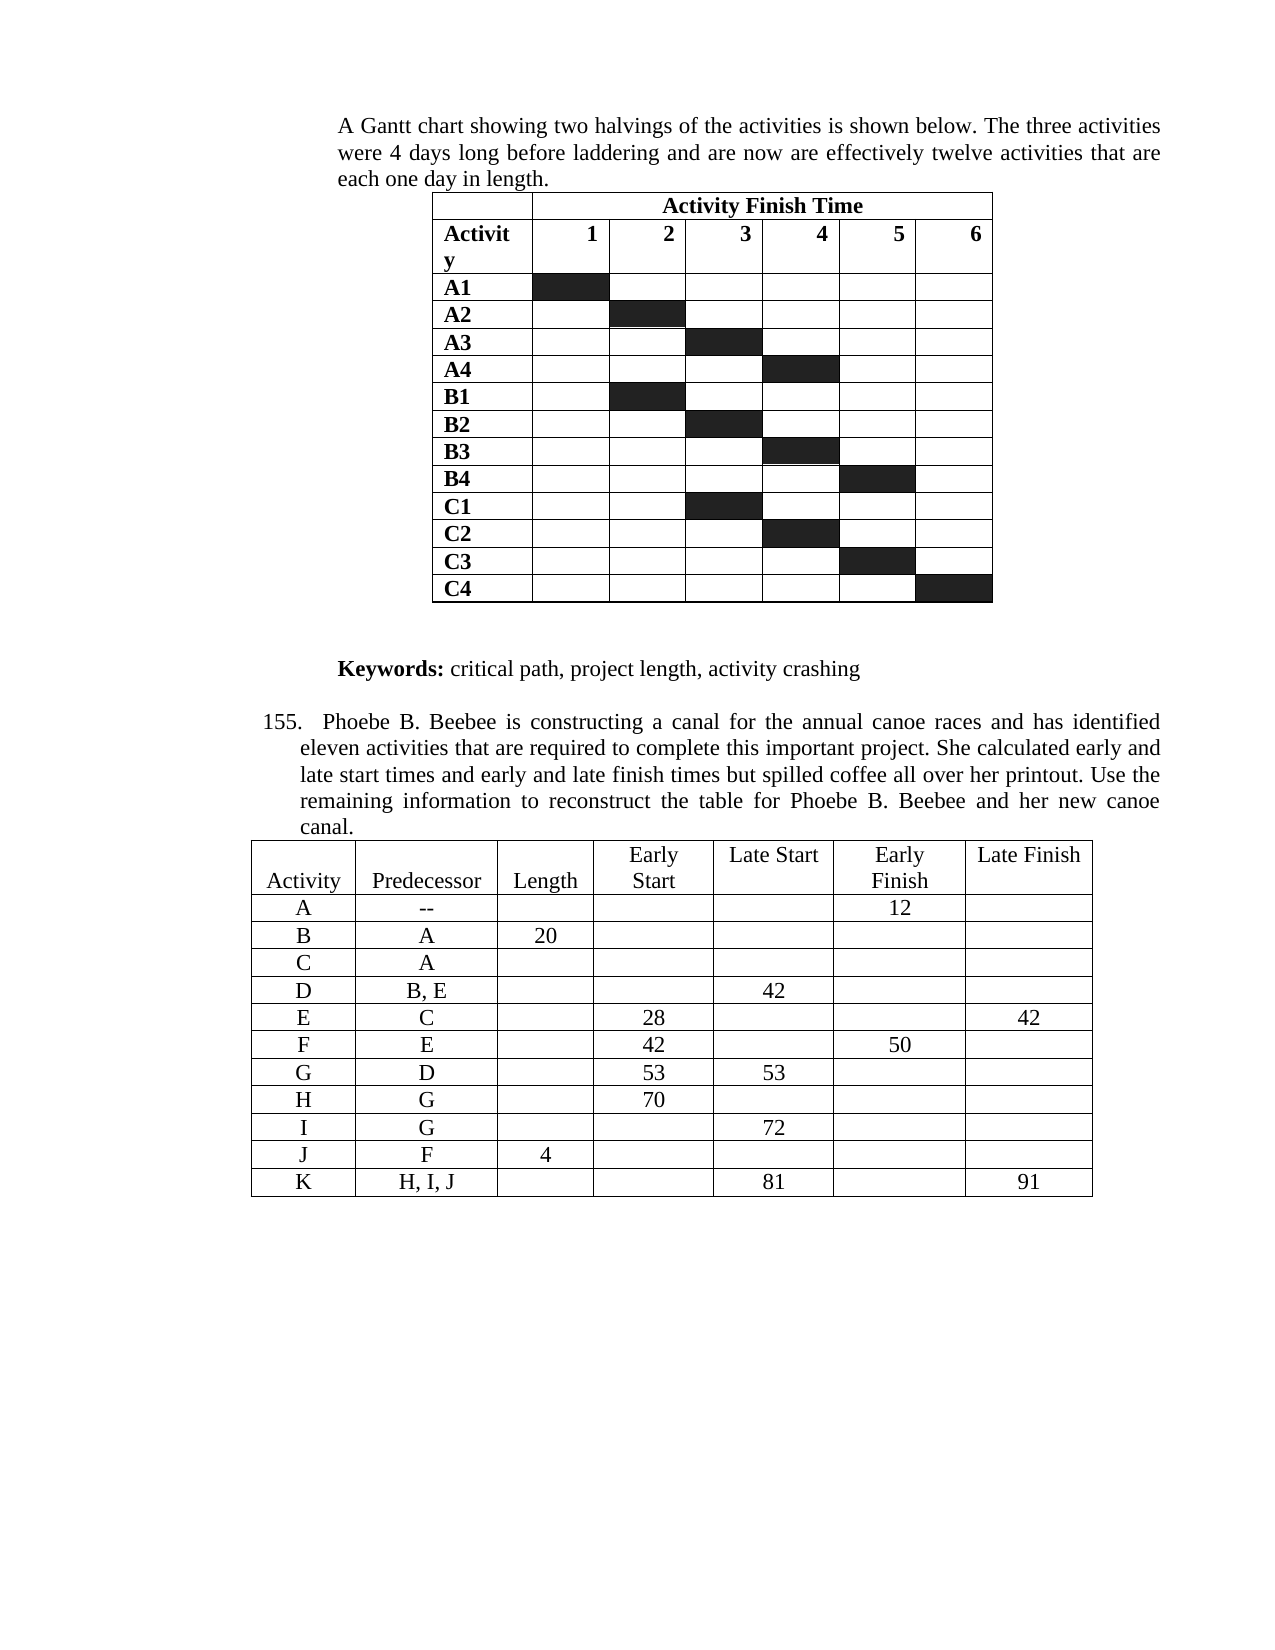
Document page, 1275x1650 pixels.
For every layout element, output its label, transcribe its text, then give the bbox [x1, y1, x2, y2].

table_header Predecessor [356, 841, 497, 893]
table_cell [834, 1059, 965, 1085]
table_cell 53 [594, 1059, 713, 1085]
table_cell [966, 977, 1092, 1003]
table_cell [594, 895, 713, 921]
table_cell [966, 949, 1092, 976]
table_cell B2 [433, 411, 532, 437]
table_cell [916, 548, 992, 574]
table_cell [533, 383, 609, 410]
table_cell [686, 383, 762, 410]
table_cell [714, 922, 833, 948]
table_cell B3 [433, 438, 532, 464]
table_cell D [252, 977, 355, 1003]
table_header [433, 193, 532, 219]
table_cell 28 [594, 1004, 713, 1030]
table_header Length [498, 841, 593, 893]
table_cell 1 [533, 220, 609, 273]
table_cell [533, 329, 609, 355]
table_cell [966, 1086, 1092, 1113]
table_cell [498, 977, 593, 1003]
table_cell [834, 1004, 965, 1030]
table_cell [763, 356, 839, 382]
table_cell [686, 329, 762, 355]
table_cell D [356, 1059, 497, 1085]
table_cell B, E [356, 977, 497, 1003]
table_cell [714, 949, 833, 976]
table_cell [686, 274, 762, 300]
table_cell [916, 466, 992, 492]
table_cell [840, 575, 915, 601]
table_cell [916, 575, 992, 601]
table_cell 50 [834, 1031, 965, 1058]
table_cell [834, 1114, 965, 1140]
table_cell [686, 356, 762, 382]
table_cell A2 [433, 301, 532, 327]
table_cell H, I, J [356, 1169, 497, 1196]
table_cell [533, 548, 609, 574]
table_cell [840, 466, 915, 492]
table_cell [686, 438, 762, 464]
table_cell [498, 1114, 593, 1140]
table_cell 81 [714, 1169, 833, 1196]
table_cell [916, 520, 992, 547]
table_cell C4 [433, 575, 532, 601]
table_cell [834, 977, 965, 1003]
table_cell [714, 1141, 833, 1167]
table_cell 12 [834, 895, 965, 921]
table_cell [686, 301, 762, 327]
table_cell [714, 1031, 833, 1058]
table_cell [594, 977, 713, 1003]
table_cell [916, 301, 992, 327]
table_cell [763, 301, 839, 327]
table_header Activity [252, 841, 355, 893]
table_cell [533, 411, 609, 437]
table_cell [594, 1114, 713, 1140]
table_cell [763, 493, 839, 519]
table_cell 6 [916, 220, 992, 273]
table_cell [840, 301, 915, 327]
table_cell [834, 1169, 965, 1196]
table_cell 42 [714, 977, 833, 1003]
table_cell [840, 493, 915, 519]
table_cell [498, 1169, 593, 1196]
table_cell [966, 895, 1092, 921]
table_cell [610, 548, 685, 574]
table_cell [686, 548, 762, 574]
table_cell [610, 383, 685, 410]
table_cell [686, 575, 762, 601]
table_cell [840, 438, 915, 464]
table_cell A3 [433, 329, 532, 355]
table_cell 5 [840, 220, 915, 273]
table_cell A1 [433, 274, 532, 300]
table_cell G [252, 1059, 355, 1085]
table_cell [686, 520, 762, 547]
table_cell [840, 383, 915, 410]
table_cell [966, 1141, 1092, 1167]
table_cell [714, 1086, 833, 1113]
table_cell 4 [498, 1141, 593, 1167]
table_cell [916, 493, 992, 519]
table_cell [714, 895, 833, 921]
table_cell 53 [714, 1059, 833, 1085]
table_cell [686, 493, 762, 519]
table_cell A4 [433, 356, 532, 382]
table_cell [834, 949, 965, 976]
table_cell [594, 949, 713, 976]
table_cell [533, 520, 609, 547]
table_cell G [356, 1114, 497, 1140]
table_cell [840, 548, 915, 574]
table_cell K [252, 1169, 355, 1196]
table_cell [763, 438, 839, 464]
table_cell 72 [714, 1114, 833, 1140]
table_cell 42 [966, 1004, 1092, 1030]
table_cell [498, 1086, 593, 1113]
table_cell H [252, 1086, 355, 1113]
table_cell 3 [686, 220, 762, 273]
table_cell E [252, 1004, 355, 1030]
table_cell 91 [966, 1169, 1092, 1196]
table_cell F [356, 1141, 497, 1167]
table_cell C2 [433, 520, 532, 547]
table_cell -- [356, 895, 497, 921]
table_cell [834, 1086, 965, 1113]
table_cell [594, 1169, 713, 1196]
table_cell [594, 922, 713, 948]
table_cell [610, 329, 685, 355]
table_header Late Finish [966, 841, 1092, 893]
table_cell [610, 575, 685, 601]
table_cell 2 [610, 220, 685, 273]
table_cell C [356, 1004, 497, 1030]
table_cell [763, 329, 839, 355]
table_cell 4 [763, 220, 839, 273]
table_cell [686, 411, 762, 437]
table_cell [916, 356, 992, 382]
text Keywords: critical path, project length, activity crashing [337, 655, 1162, 682]
table_cell [594, 1141, 713, 1167]
table_cell [834, 1141, 965, 1167]
table_cell [966, 1059, 1092, 1085]
table_cell [840, 329, 915, 355]
table_cell [840, 520, 915, 547]
table_cell [763, 274, 839, 300]
table_cell [610, 493, 685, 519]
table_cell [966, 1031, 1092, 1058]
table_cell B4 [433, 466, 532, 492]
table_cell [916, 411, 992, 437]
table_cell [840, 274, 915, 300]
table_cell [533, 466, 609, 492]
table_cell B [252, 922, 355, 948]
table_cell 20 [498, 922, 593, 948]
list Phoebe B. Beebee is constructing a canal for the annual canoe races and has identified eleven activities that are required to complete this important project. She calculated early and late start times and early and late finish times but spilled coffee all over her printout. Use the remaining information to reconstruct the table for Phoebe B. Beebee and her new canoe canal. [262, 708, 1162, 840]
table_cell C [252, 949, 355, 976]
table_cell [610, 520, 685, 547]
table_cell E [356, 1031, 497, 1058]
table_cell [610, 438, 685, 464]
table_cell [498, 1059, 593, 1085]
table_cell Activity [433, 220, 532, 273]
table_cell [966, 1114, 1092, 1140]
table_cell C3 [433, 548, 532, 574]
table_cell [916, 383, 992, 410]
table_cell [840, 356, 915, 382]
table_cell A [252, 895, 355, 921]
table_cell [763, 383, 839, 410]
table_cell [840, 411, 915, 437]
table_cell A [356, 922, 497, 948]
table_cell [533, 356, 609, 382]
table_cell [686, 466, 762, 492]
table_cell 70 [594, 1086, 713, 1113]
table_cell [763, 575, 839, 601]
table_cell C1 [433, 493, 532, 519]
table_cell [533, 438, 609, 464]
table_cell [610, 411, 685, 437]
table_cell B1 [433, 383, 532, 410]
table_cell [533, 301, 609, 327]
table_cell 42 [594, 1031, 713, 1058]
table_header Late Start [714, 841, 833, 893]
table_cell [610, 301, 685, 327]
table_cell [498, 949, 593, 976]
table_cell [763, 466, 839, 492]
table_cell G [356, 1086, 497, 1113]
table_cell [610, 356, 685, 382]
table_cell [916, 329, 992, 355]
text A Gantt chart showing two halvings of the activities is shown below. The three activities were 4 days long before laddering and are now are effectively twelve activities that are each one day in length. [337, 112, 1162, 192]
table_cell [916, 438, 992, 464]
table_cell J [252, 1141, 355, 1167]
table_header Early Finish [834, 841, 965, 893]
table_cell [498, 1004, 593, 1030]
table_cell [610, 274, 685, 300]
table_cell I [252, 1114, 355, 1140]
table_cell [834, 922, 965, 948]
table_cell [714, 1004, 833, 1030]
table_cell [763, 520, 839, 547]
table_cell A [356, 949, 497, 976]
table_header Early Start [594, 841, 713, 893]
table_cell [763, 548, 839, 574]
table_cell [533, 575, 609, 601]
table_cell [533, 274, 609, 300]
table_cell [610, 466, 685, 492]
table_cell F [252, 1031, 355, 1058]
table_cell [763, 411, 839, 437]
table_cell [533, 493, 609, 519]
table_cell [498, 1031, 593, 1058]
table_cell [498, 895, 593, 921]
table_cell [966, 922, 1092, 948]
table_header Activity Finish Time [533, 193, 992, 219]
table_cell [916, 274, 992, 300]
